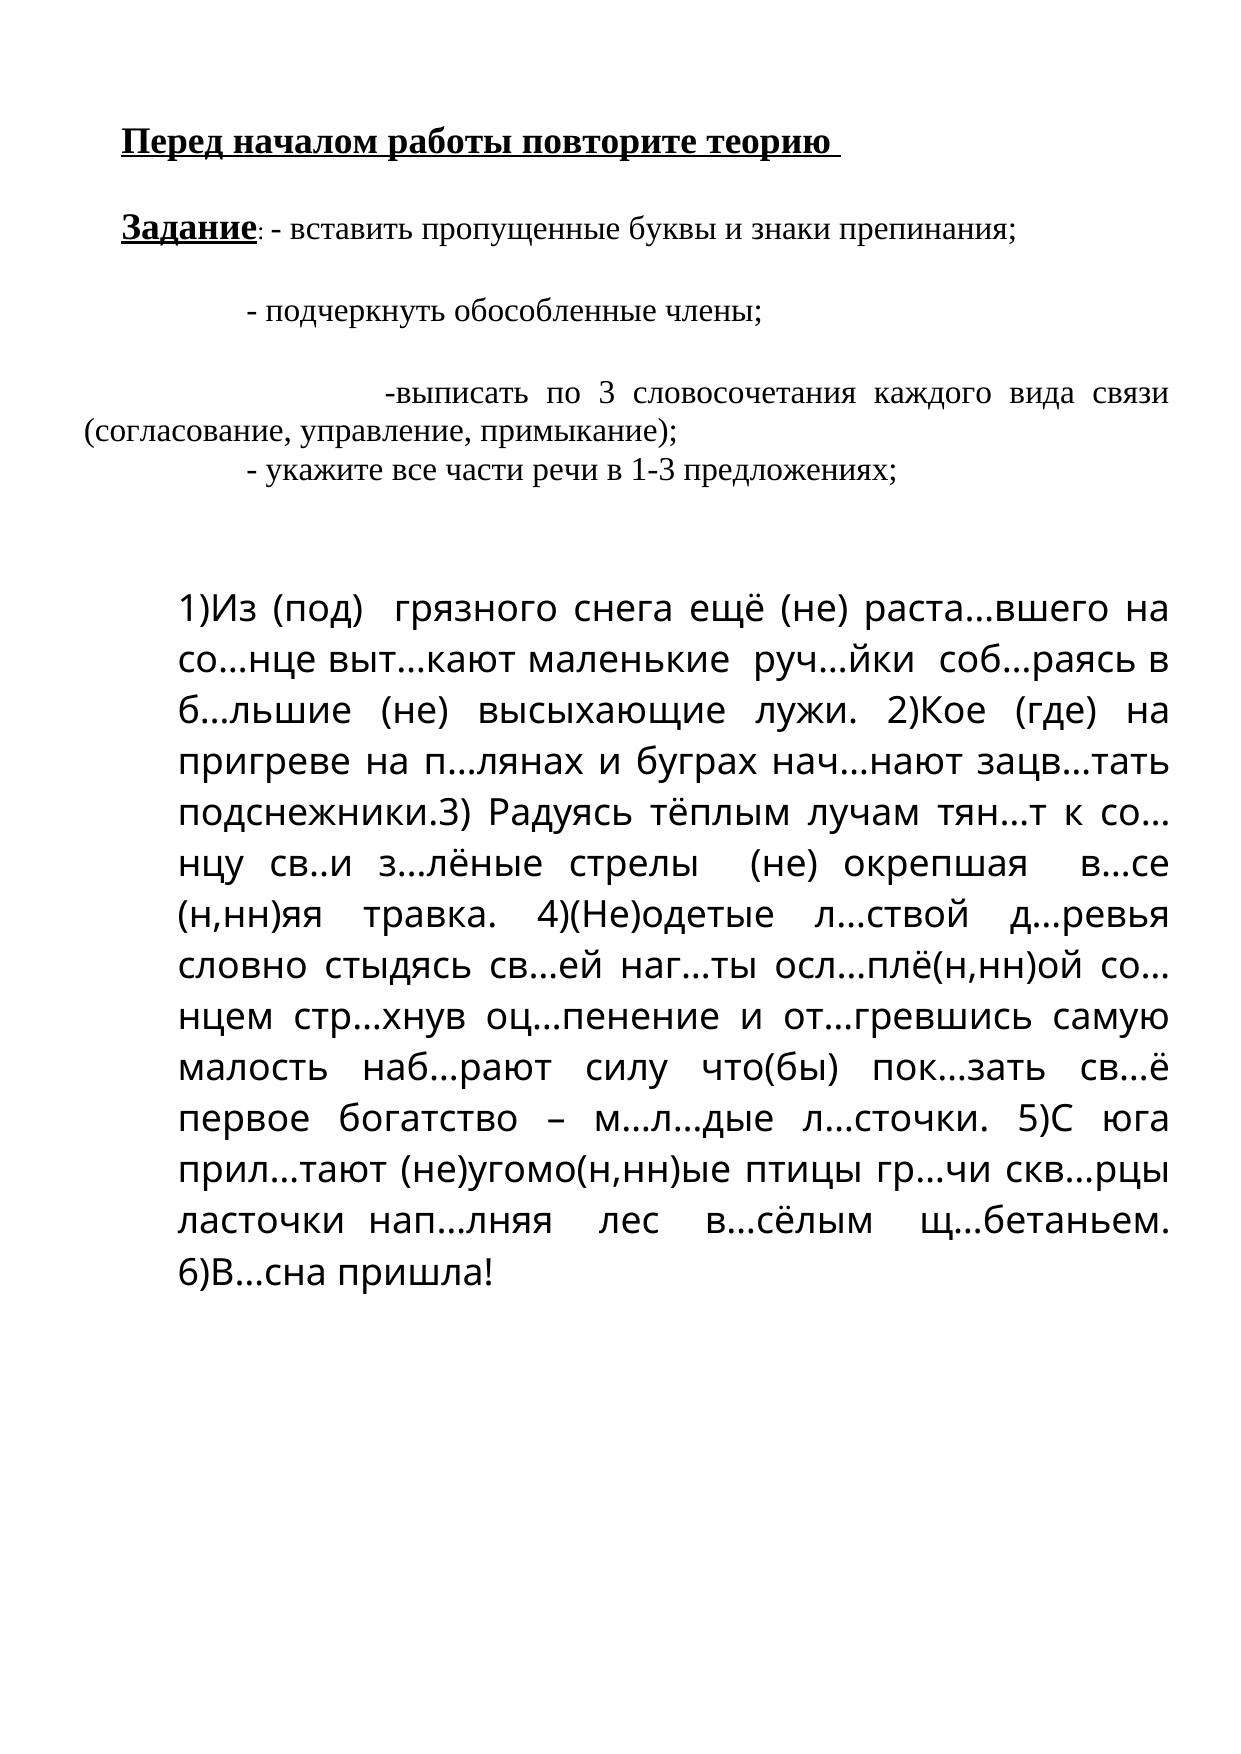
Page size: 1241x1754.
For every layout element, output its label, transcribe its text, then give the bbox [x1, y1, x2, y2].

text Задание: - вставить пропущенные буквы и знаки препинания; [83, 204, 1171, 247]
text Перед началом работы повторите теорию [83, 118, 1171, 161]
text 1)Из (под) грязного снега ещё (не) раста…вшего на со…нце выт…кают маленькие руч…йки соб…раясь в б…льшие (не) высыхающие лужи. 2)Кое (где) на пригреве на п…лянах и буграх нач…нают зацв…тать подснежники.3) Радуясь тёплым лучам тян…т к со…нцу св..и з…лёные стрелы (не) окрепшая в…се (н,нн)яя травка. 4)(Не)одетые л…ствой д…ревья словно стыдясь св…ей наг…ты осл…плё(н,нн)ой со…нцем стр…хнув оц…пенение и от…гревшись самую малость наб…рают силу что(бы) пок…зать св…ё первое богатство – м…л…дые л…сточки. 5)С юга прил…тают (не)угомо(н,нн)ые птицы гр…чи скв…рцы ласточки нап…лняя лес в…сёлым щ…бетаньем. 6)В…сна пришла! [177, 581, 1171, 1296]
text - укажите все части речи в 1-3 предложениях; [83, 449, 1171, 487]
text - подчеркнуть обособленные члены; [83, 291, 1171, 329]
text -выписать по 3 словосочетания каждого вида связи (согласование, управление, примыкание); [83, 372, 1171, 449]
